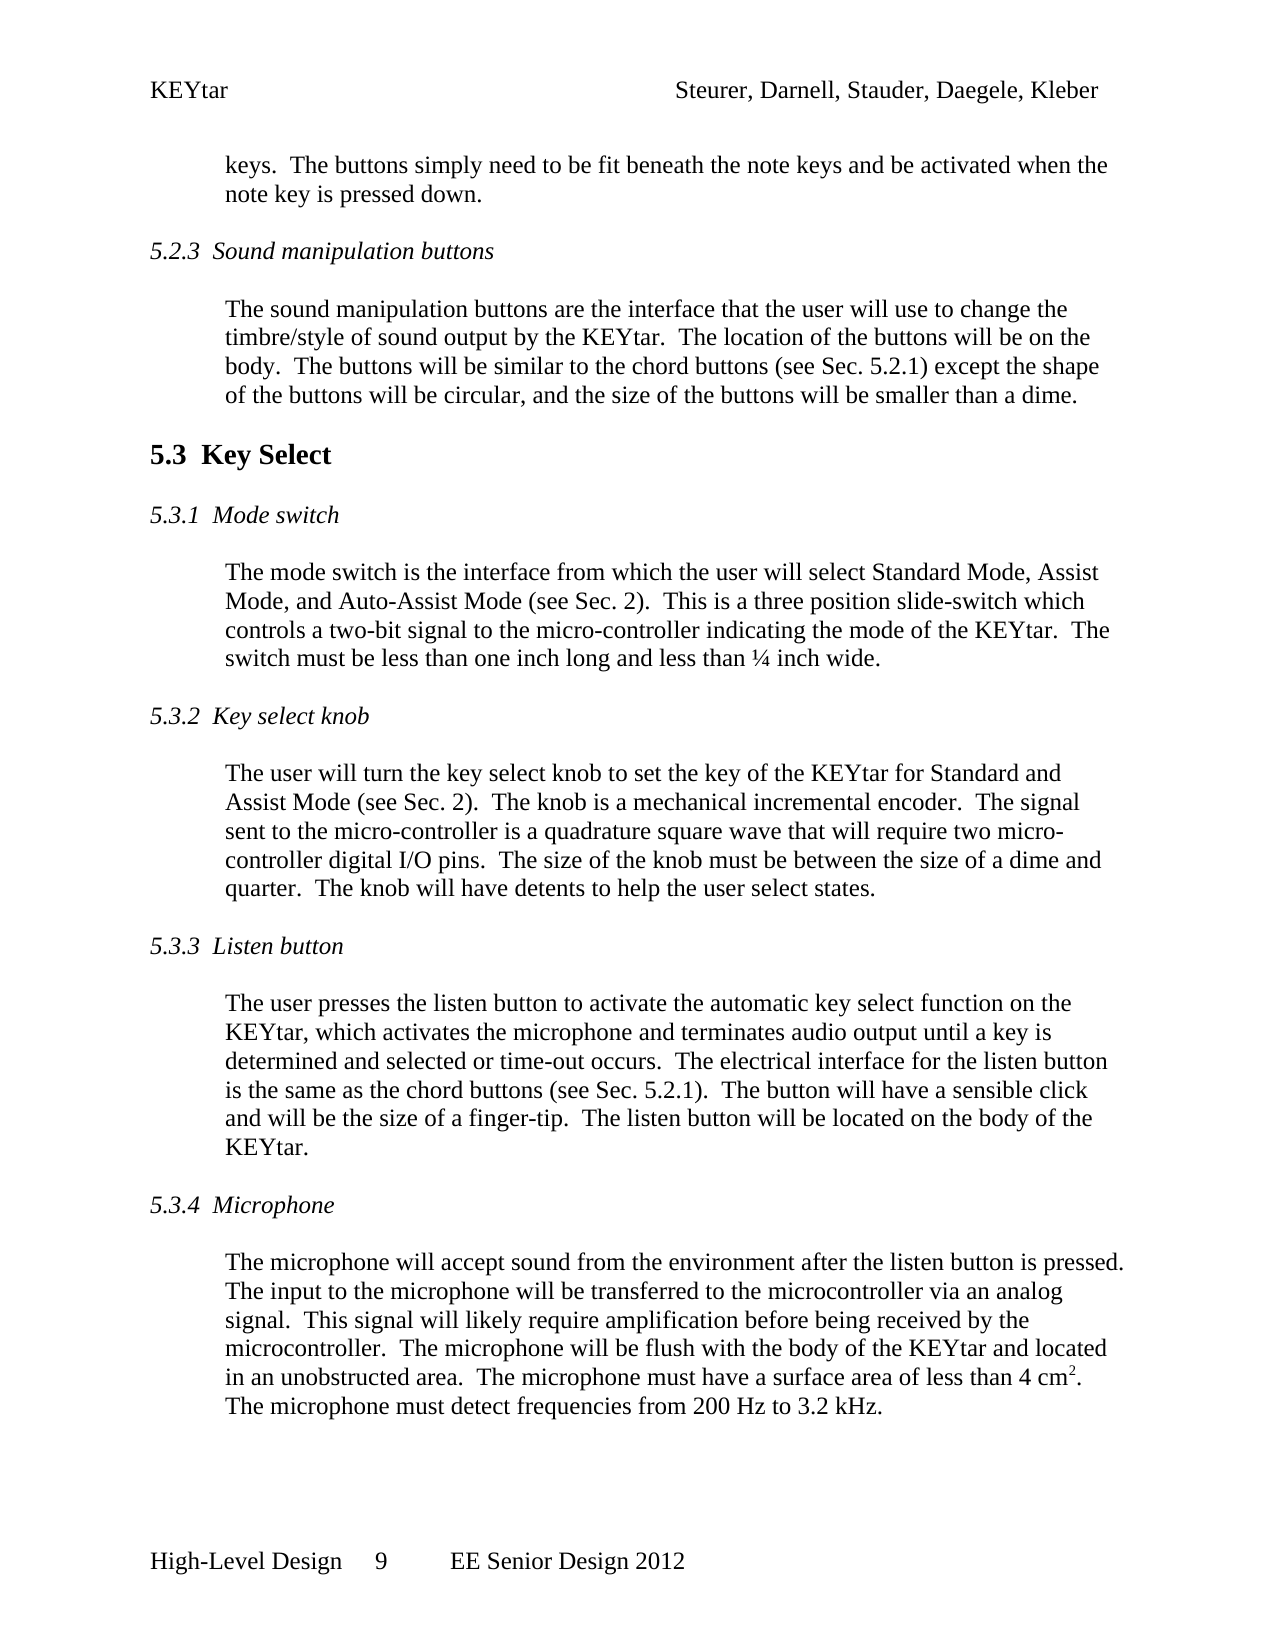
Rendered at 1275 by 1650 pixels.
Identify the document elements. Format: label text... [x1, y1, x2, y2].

text 5.3.2 Key select knob [150, 701, 1125, 730]
text The mode switch is the interface from which the user will select Standard Mode, Assist Mode, and Auto-Assist Mode (see Sec. 2). This is a three position slide-switch which controls a two-bit signal to the micro-controller indicating the mode of the KEYtar. The switch must be less than one inch long and less than ¼ inch wide. [225, 557, 1125, 672]
text 5.2.3 Sound manipulation buttons [150, 236, 1125, 265]
text 5.3.1 Mode switch [150, 500, 1125, 528]
text The user will turn the key select knob to set the key of the KEYtar for Standard and Assist Mode (see Sec. 2). The knob is a mechanical incremental encoder. The signal sent to the micro-controller is a quadrature square wave that will require two micro-controller digital I/O pins. The size of the knob must be between the size of a dime and quarter. The knob will have detents to help the user select states. [225, 758, 1125, 902]
text The user presses the listen button to activate the automatic key select function on the KEYtar, which activates the microphone and terminates audio output until a key is determined and selected or time-out occurs. The electrical interface for the listen button is the same as the chord buttons (see Sec. 5.2.1). The button will have a sensible click and will be the size of a finger-tip. The listen button will be located on the body of the KEYtar. [225, 988, 1125, 1161]
text The sound manipulation buttons are the interface that the user will use to change the timbre/style of sound output by the KEYtar. The location of the buttons will be on the body. The buttons will be similar to the chord buttons (see Sec. 5.2.1) except the shape of the buttons will be circular, and the size of the buttons will be smaller than a dime. [225, 294, 1125, 409]
text 5.3.4 Microphone [150, 1190, 1125, 1218]
text 5.3.3 Listen button [150, 931, 1125, 960]
text The microphone will accept sound from the environment after the listen button is pressed. The input to the microphone will be transferred to the microcontroller via an analog signal. This signal will likely require amplification before being received by the microcontroller. The microphone will be flush with the body of the KEYtar and located in an unobstructed area. The microphone must have a surface area of less than 4 cm2. The microphone must detect frequencies from 200 Hz to 3.2 kHz. [225, 1247, 1125, 1420]
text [225, 150, 1125, 207]
text 5.3 Key Select [150, 437, 1125, 471]
